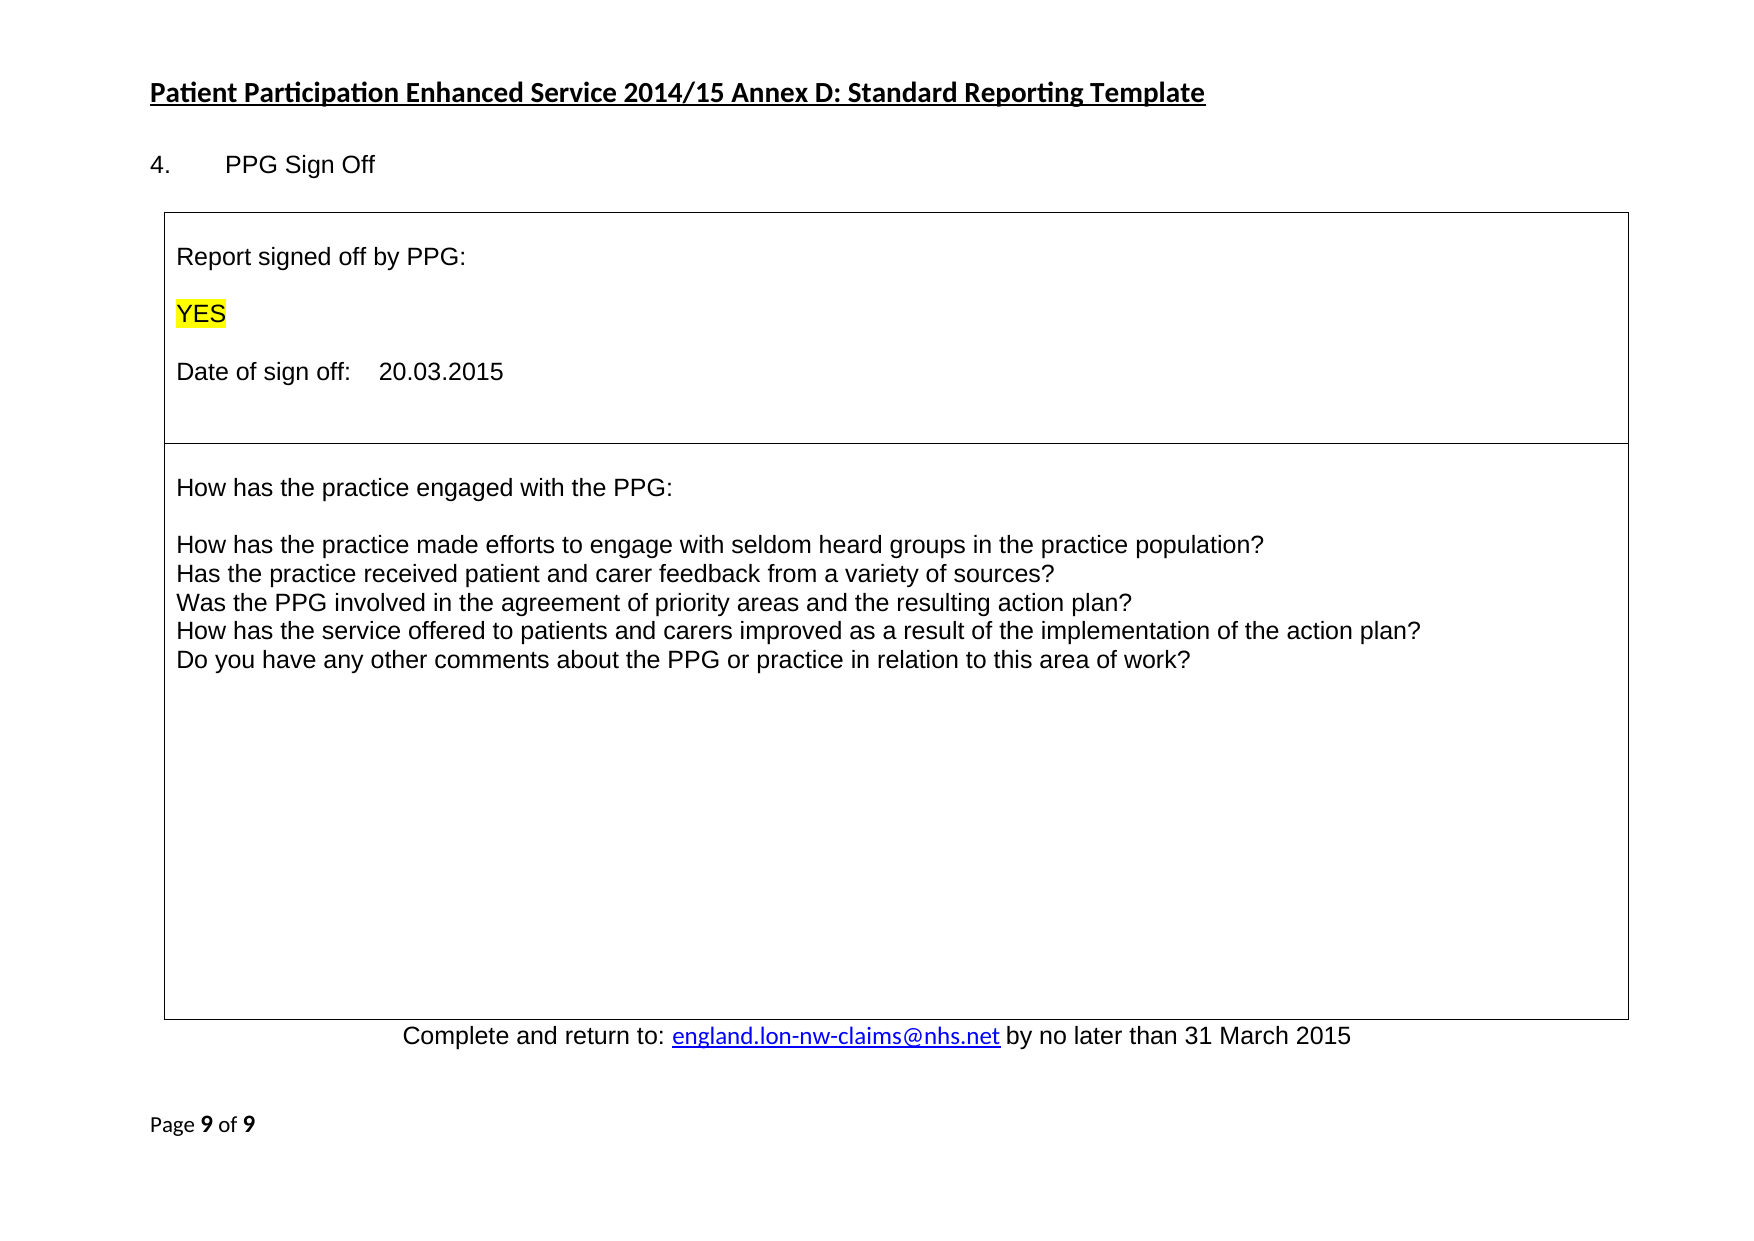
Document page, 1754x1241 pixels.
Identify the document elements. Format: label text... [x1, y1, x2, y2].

text Complete and return to: england.lon-nw-claims@nhs.net by no later than 31 March 2015 [150, 1020, 1604, 1050]
table_cell How has the practice engaged with the PPG: How has the practice made efforts to engage with seldom heard groups in the practice population? Has the practice received patient and carer feedback from a variety of sources? Was the PPG involved in the agreement of priority areas and the resulting action plan? How has the service offered to patients and carers improved as a result of the implementation of the action plan? Do you have any other comments about the PPG or practice in relation to this area of work? [165, 444, 1628, 1019]
list PPG Sign Off [150, 150, 1604, 179]
table_header Report signed off by PPG: YES Date of sign off: 20.03.2015 [165, 213, 1628, 443]
